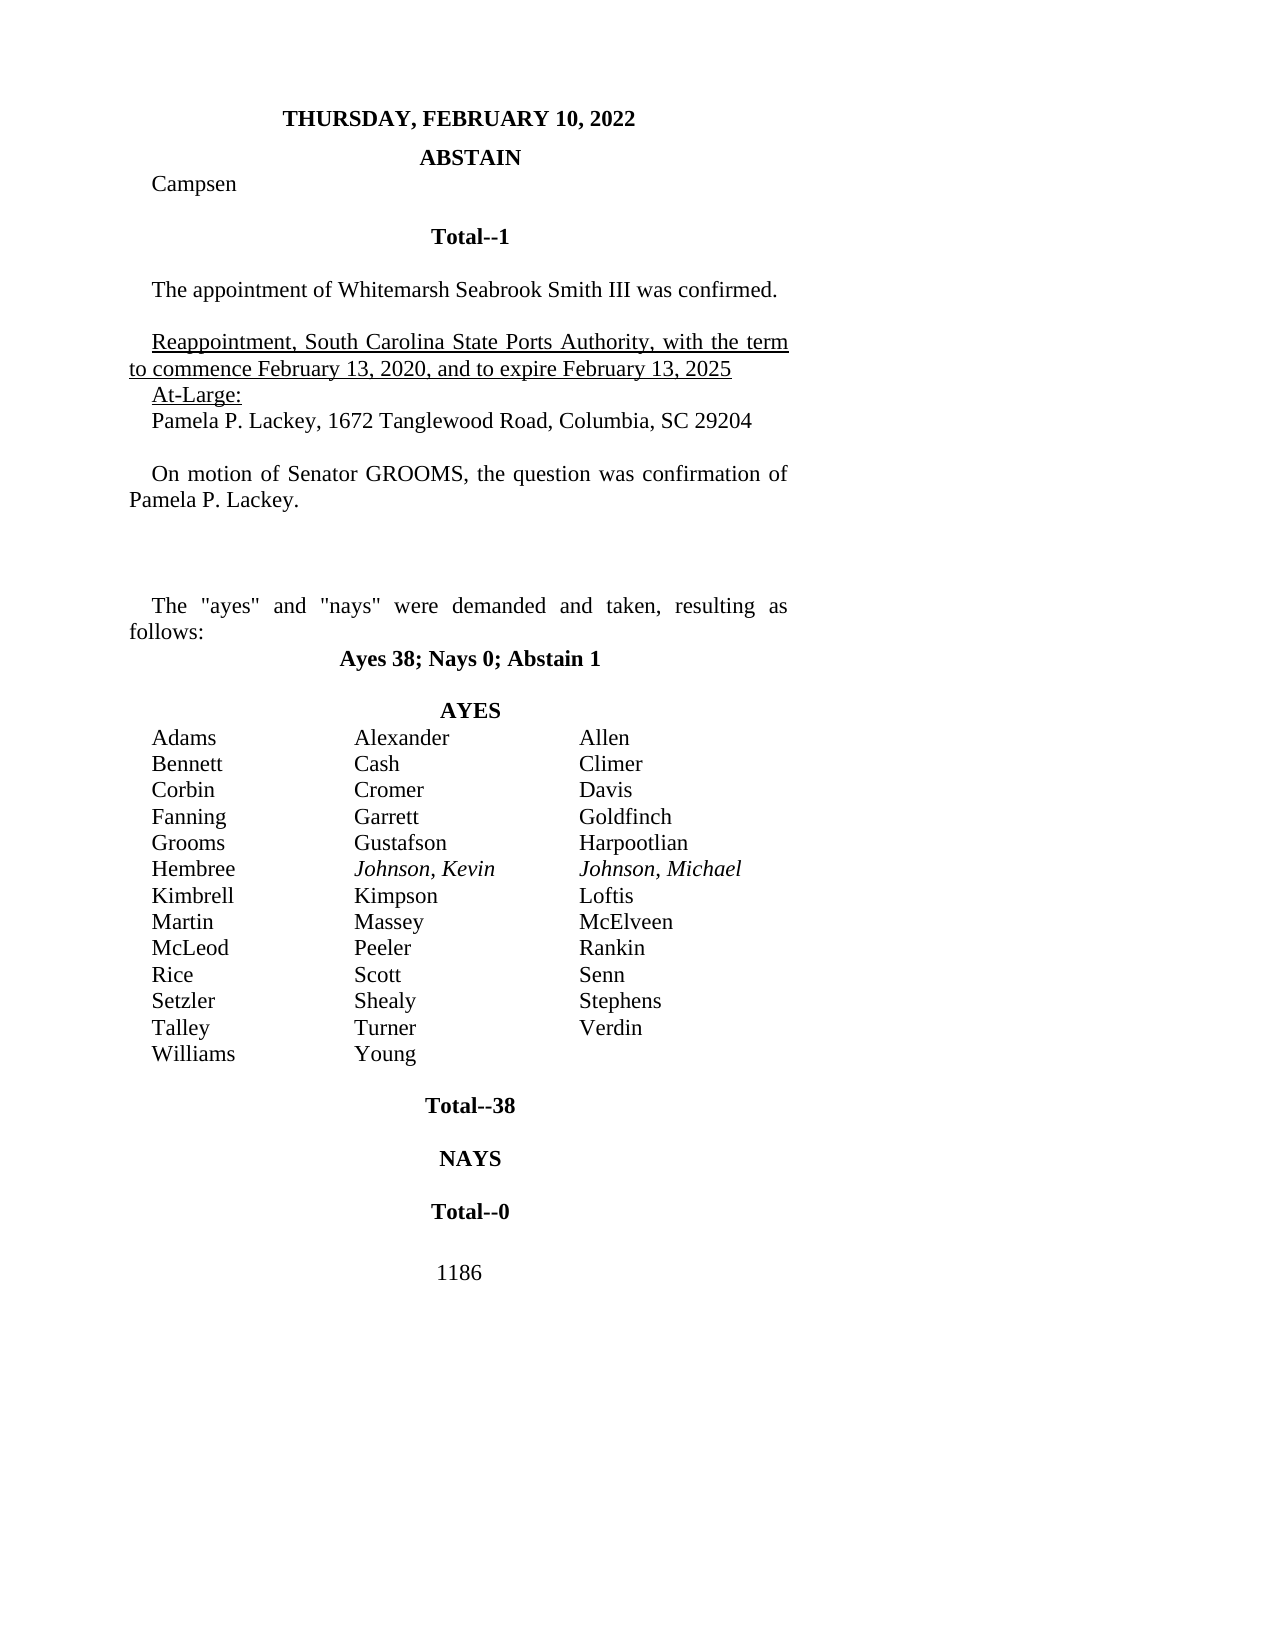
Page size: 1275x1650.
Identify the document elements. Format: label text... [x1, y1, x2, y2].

text Adams Alexander Allen [129, 724, 789, 750]
text Talley Turner Verdin [129, 1013, 789, 1040]
text Grooms Gustafson Harpootlian [129, 829, 789, 855]
text Campsen [129, 170, 789, 197]
text McLeod Peeler Rankin [129, 934, 789, 961]
text Corbin Cromer Davis [129, 776, 789, 803]
text Rice Scott Senn [129, 961, 789, 987]
text Williams Young [129, 1040, 789, 1066]
text Ayes 38; Nays 0; Abstain 1 [129, 644, 789, 671]
text Martin Massey McElveen [129, 908, 789, 934]
text At-Large: [129, 381, 789, 407]
text NAYS [129, 1145, 789, 1172]
text Total--0 [129, 1198, 789, 1224]
text Setzler Shealy Stephens [129, 987, 789, 1013]
text Bennett Cash Climer [129, 750, 789, 776]
text Total--1 [129, 223, 789, 249]
text AYES [129, 697, 789, 724]
text Total--38 [129, 1093, 789, 1119]
text On motion of Senator GROOMS, the question was confirmation of Pamela P. Lackey. [129, 460, 789, 513]
text Kimbrell Kimpson Loftis [129, 882, 789, 908]
text ABSTAIN [129, 144, 789, 170]
text The "ayes" and "nays" were demanded and taken, resulting as follows: [129, 592, 789, 644]
text Fanning Garrett Goldfinch [129, 803, 789, 829]
text The appointment of Whitemarsh Seabrook Smith III was confirmed. [129, 276, 789, 302]
text Hembree Johnson, Kevin Johnson, Michael [129, 855, 789, 882]
text Pamela P. Lackey, 1672 Tanglewood Road, Columbia, SC 29204 [129, 407, 789, 434]
text Reappointment, South Carolina State Ports Authority, with the term to commence February 13, 2020, and to expire February 13, 2025 [129, 328, 789, 381]
